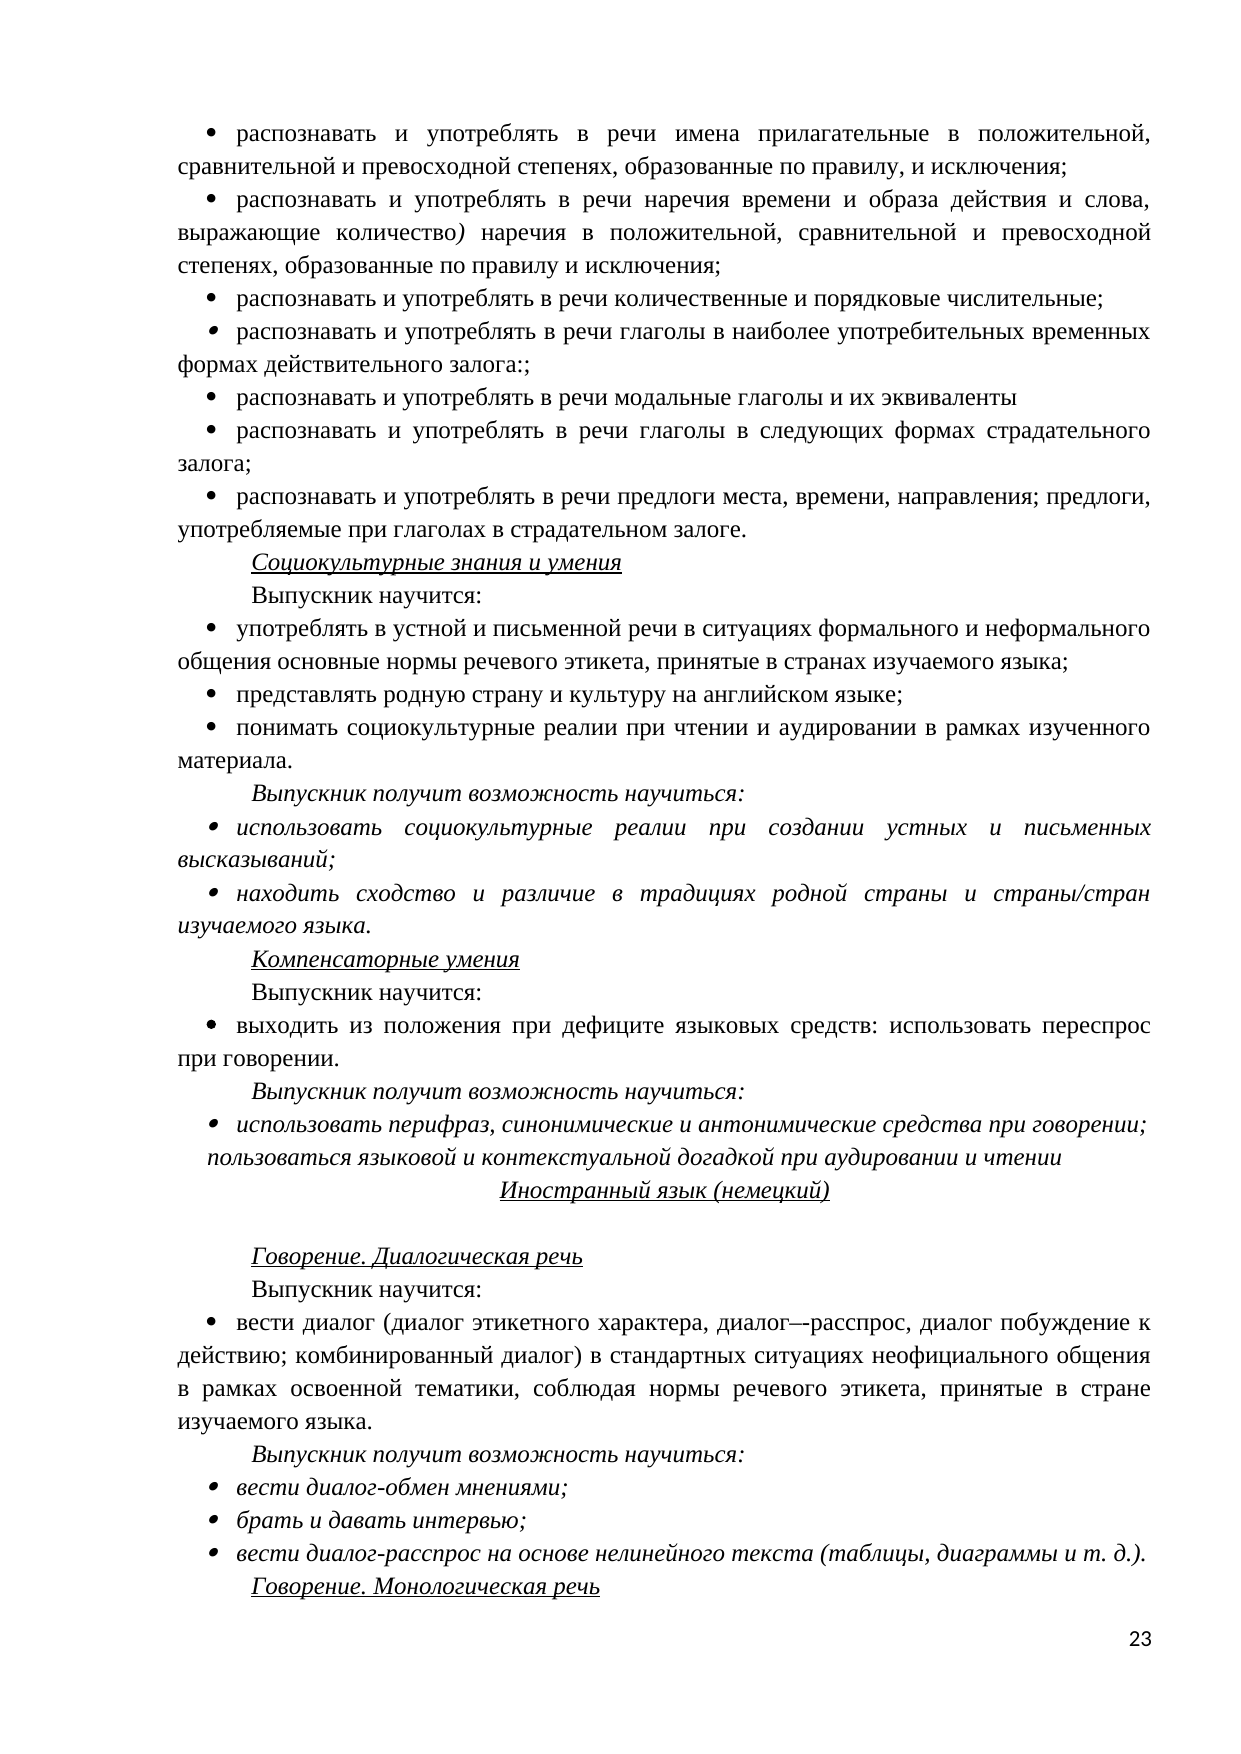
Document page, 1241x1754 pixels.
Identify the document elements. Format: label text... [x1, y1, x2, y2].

list употреблять в устной и письменной речи в ситуациях формального и неформального общения основные нормы речевого этикета, принятые в странах изучаемого языка; [177, 613, 1152, 675]
list распознавать и употреблять в речи предлоги места, времени, направления; предлоги, употребляемые при глаголах в страдательном залоге. [177, 481, 1152, 543]
text Выпускник получит возможность научиться: [177, 778, 1152, 807]
list использовать перифраз, синонимические и антонимические средства при говорении; [177, 1109, 1152, 1137]
text Выпускник научится: [177, 1274, 1152, 1303]
text пользоваться языковой и контекстуальной догадкой при аудировании и чтении [207, 1142, 1152, 1171]
list вести диалог-расспрос на основе нелинейного текста (таблицы, диаграммы и т. д.). [177, 1538, 1152, 1567]
list распознавать и употреблять в речи модальные глаголы и их эквиваленты [177, 382, 1152, 411]
list вести диалог (диалог этикетного характера, диалог–-расспрос, диалог побуждение к действию; комбинированный диалог) в стандартных ситуациях неофициального общения в рамках освоенной тематики, соблюдая нормы речевого этикета, принятые в стране изучаемого языка. [177, 1307, 1152, 1435]
list находить сходство и различие в традициях родной страны и страны/стран изучаемого языка. [177, 878, 1152, 939]
list выходить из положения при дефиците языковых средств: использовать переспрос при говорении. [177, 1010, 1152, 1071]
text Говорение. Монологическая речь [177, 1571, 1152, 1600]
list понимать социокультурные реалии при чтении и аудировании в рамках изученного материала. [177, 712, 1152, 774]
list представлять родную страну и культуру на английском языке; [177, 679, 1152, 708]
text Говорение. Диалогическая речь [177, 1241, 1152, 1269]
text Компенсаторные умения [177, 944, 1152, 972]
list брать и давать интервью; [177, 1505, 1152, 1534]
text Выпускник научится: [177, 580, 1152, 609]
text Иностранный язык (немецкий) [177, 1175, 1152, 1203]
text Выпускник получит возможность научиться: [177, 1439, 1152, 1468]
list распознавать и употреблять в речи имена прилагательные в положительной, сравнительной и превосходной степенях, образованные по правилу, и исключения; [177, 118, 1152, 180]
list распознавать и употреблять в речи наречия времени и образа действия и слова, выражающие количество) наречия в положительной, сравнительной и превосходной степенях, образованные по правилу и исключения; [177, 184, 1152, 279]
list распознавать и употреблять в речи глаголы в следующих формах страдательного залога; [177, 415, 1152, 477]
list распознавать и употреблять в речи количественные и порядковые числительные; [177, 283, 1152, 312]
list вести диалог-обмен мнениями; [177, 1472, 1152, 1501]
list распознавать и употреблять в речи глаголы в наиболее употребительных временных формах действительного залога:; [177, 316, 1152, 378]
text Выпускник получит возможность научиться: [177, 1076, 1152, 1104]
text Социокультурные знания и умения [177, 547, 1152, 576]
text Выпускник научится: [177, 977, 1152, 1005]
list использовать социокультурные реалии при создании устных и письменных высказываний; [177, 812, 1152, 873]
